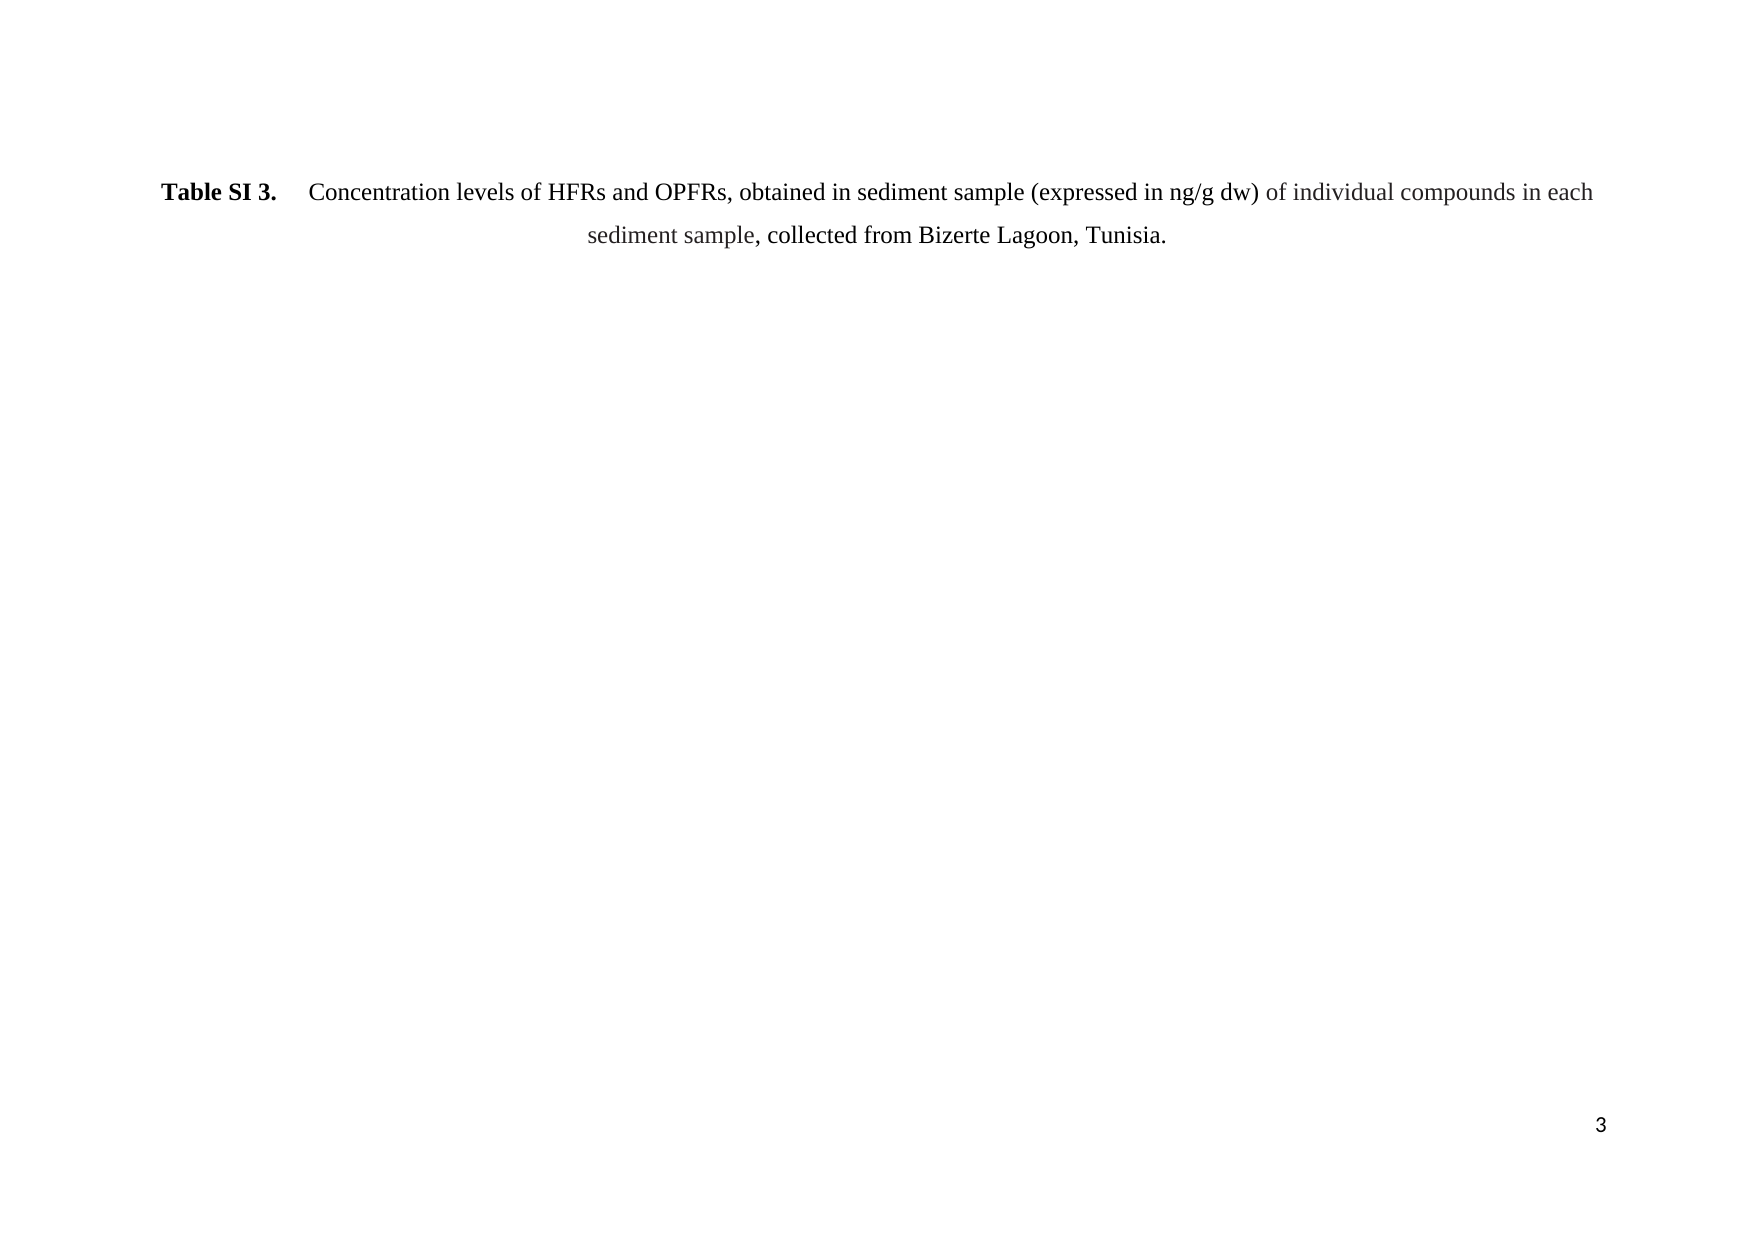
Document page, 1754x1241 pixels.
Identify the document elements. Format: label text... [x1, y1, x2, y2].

text Table SI 3. Concentration levels of HFRs and OPFRs, obtained in sediment sample (expressed in ng/g dw) of individual compounds in each sediment sample, collected from Bizerte Lagoon, Tunisia. [148, 177, 1606, 249]
